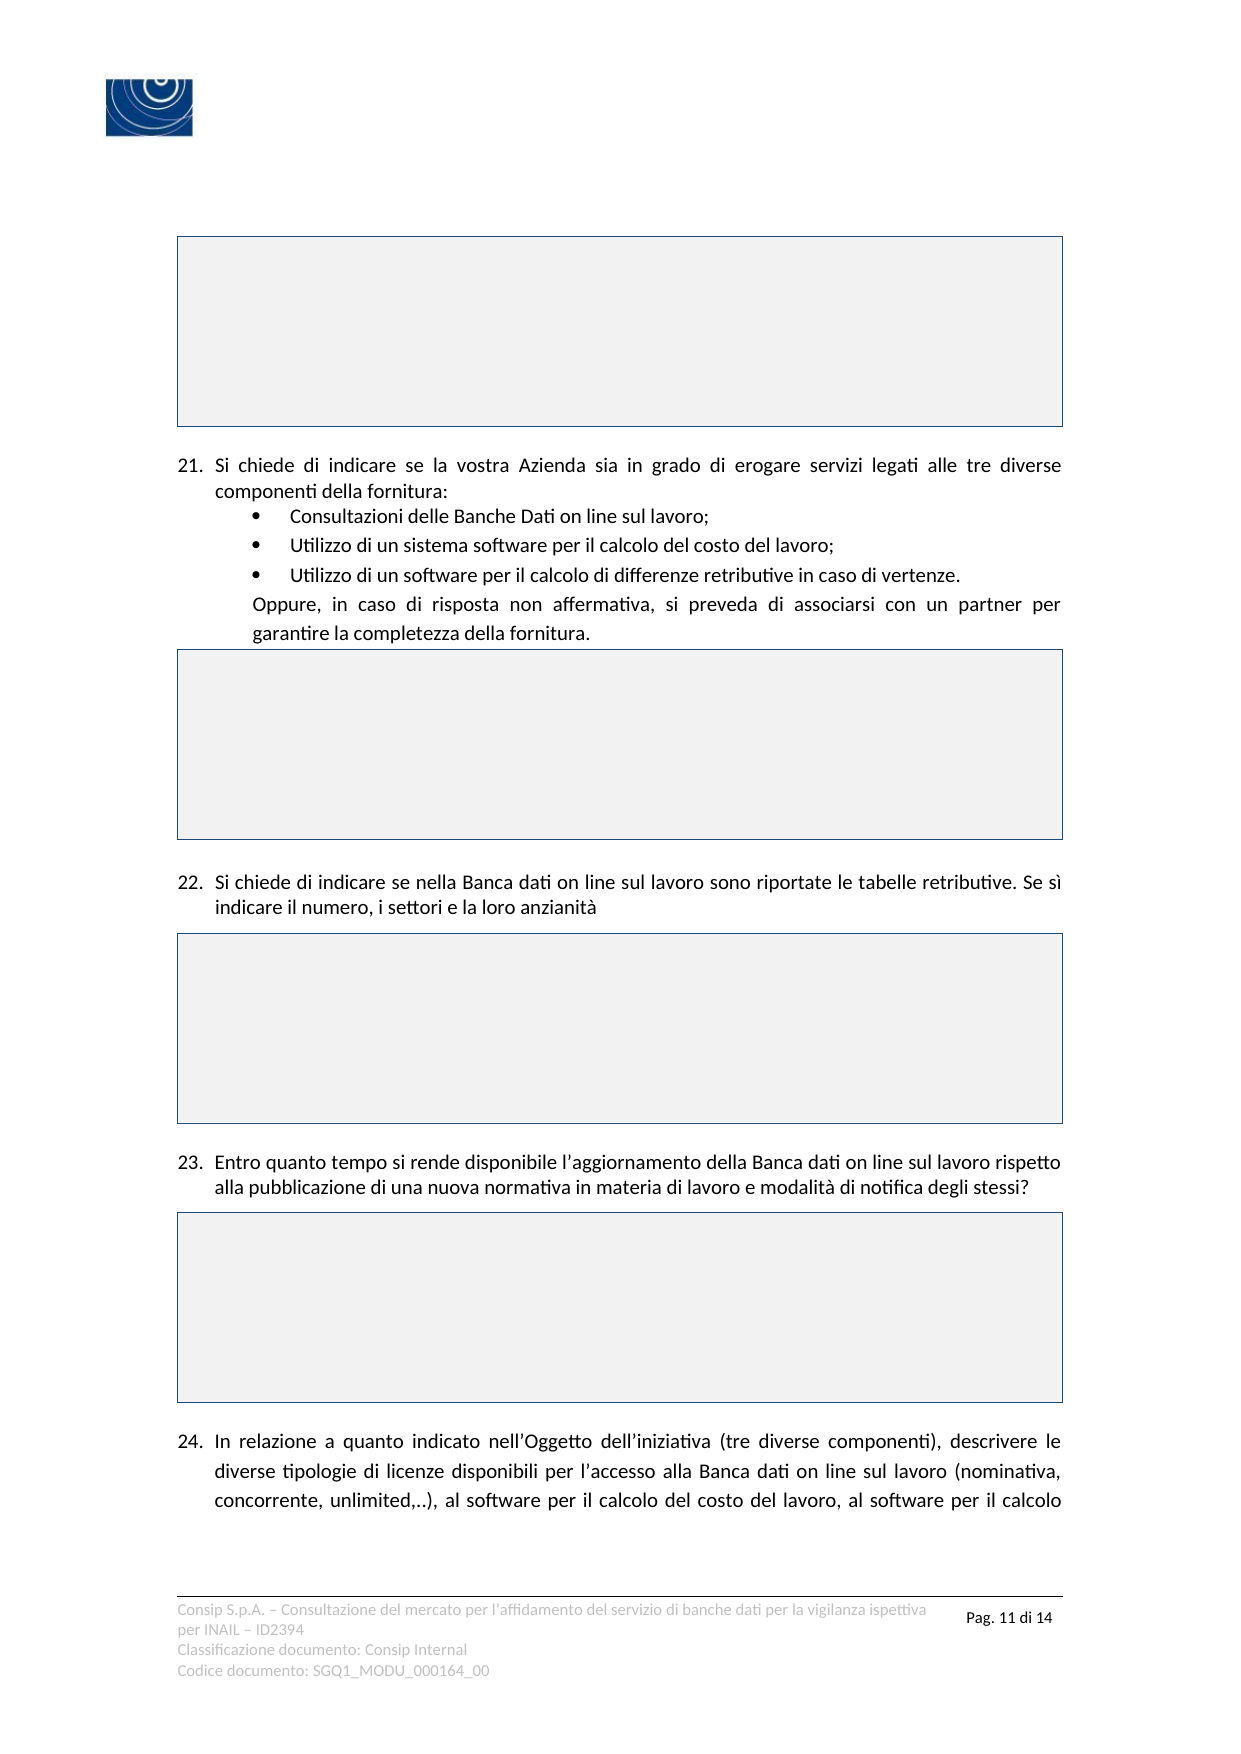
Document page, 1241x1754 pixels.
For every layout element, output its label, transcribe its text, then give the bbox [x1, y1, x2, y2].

list Si chiede di indicare se la vostra Azienda sia in grado di erogare servizi legati alle tre diverse componenti della fornitura: [177, 453, 1063, 503]
picture [103, 73, 199, 141]
list Entro quanto tempo si rende disponibile l’aggiornamento della Banca dati on line sul lavoro rispetto alla pubblicazione di una nuova normativa in materia di lavoro e modalità di notifica degli stessi? [177, 1149, 1063, 1200]
text Oppure, in caso di risposta non affermativa, si preveda di associarsi con un partner per garantire la completezza della fornitura. [252, 591, 1063, 646]
table_header [178, 1213, 1062, 1402]
table_header [178, 650, 1062, 839]
table_header [178, 934, 1062, 1122]
list Utilizzo di un sistema software per il calcolo del costo del lavoro; [252, 533, 1063, 558]
list Utilizzo di un software per il calcolo di differenze retributive in caso di vertenze. [252, 562, 1063, 587]
list Si chiede di indicare se nella Banca dati on line sul lavoro sono riportate le tabelle retributive. Se sì indicare il numero, i settori e la loro anzianità [177, 869, 1063, 920]
table_header [178, 237, 1062, 426]
list Consultazioni delle Banche Dati on line sul lavoro; [252, 503, 1063, 529]
